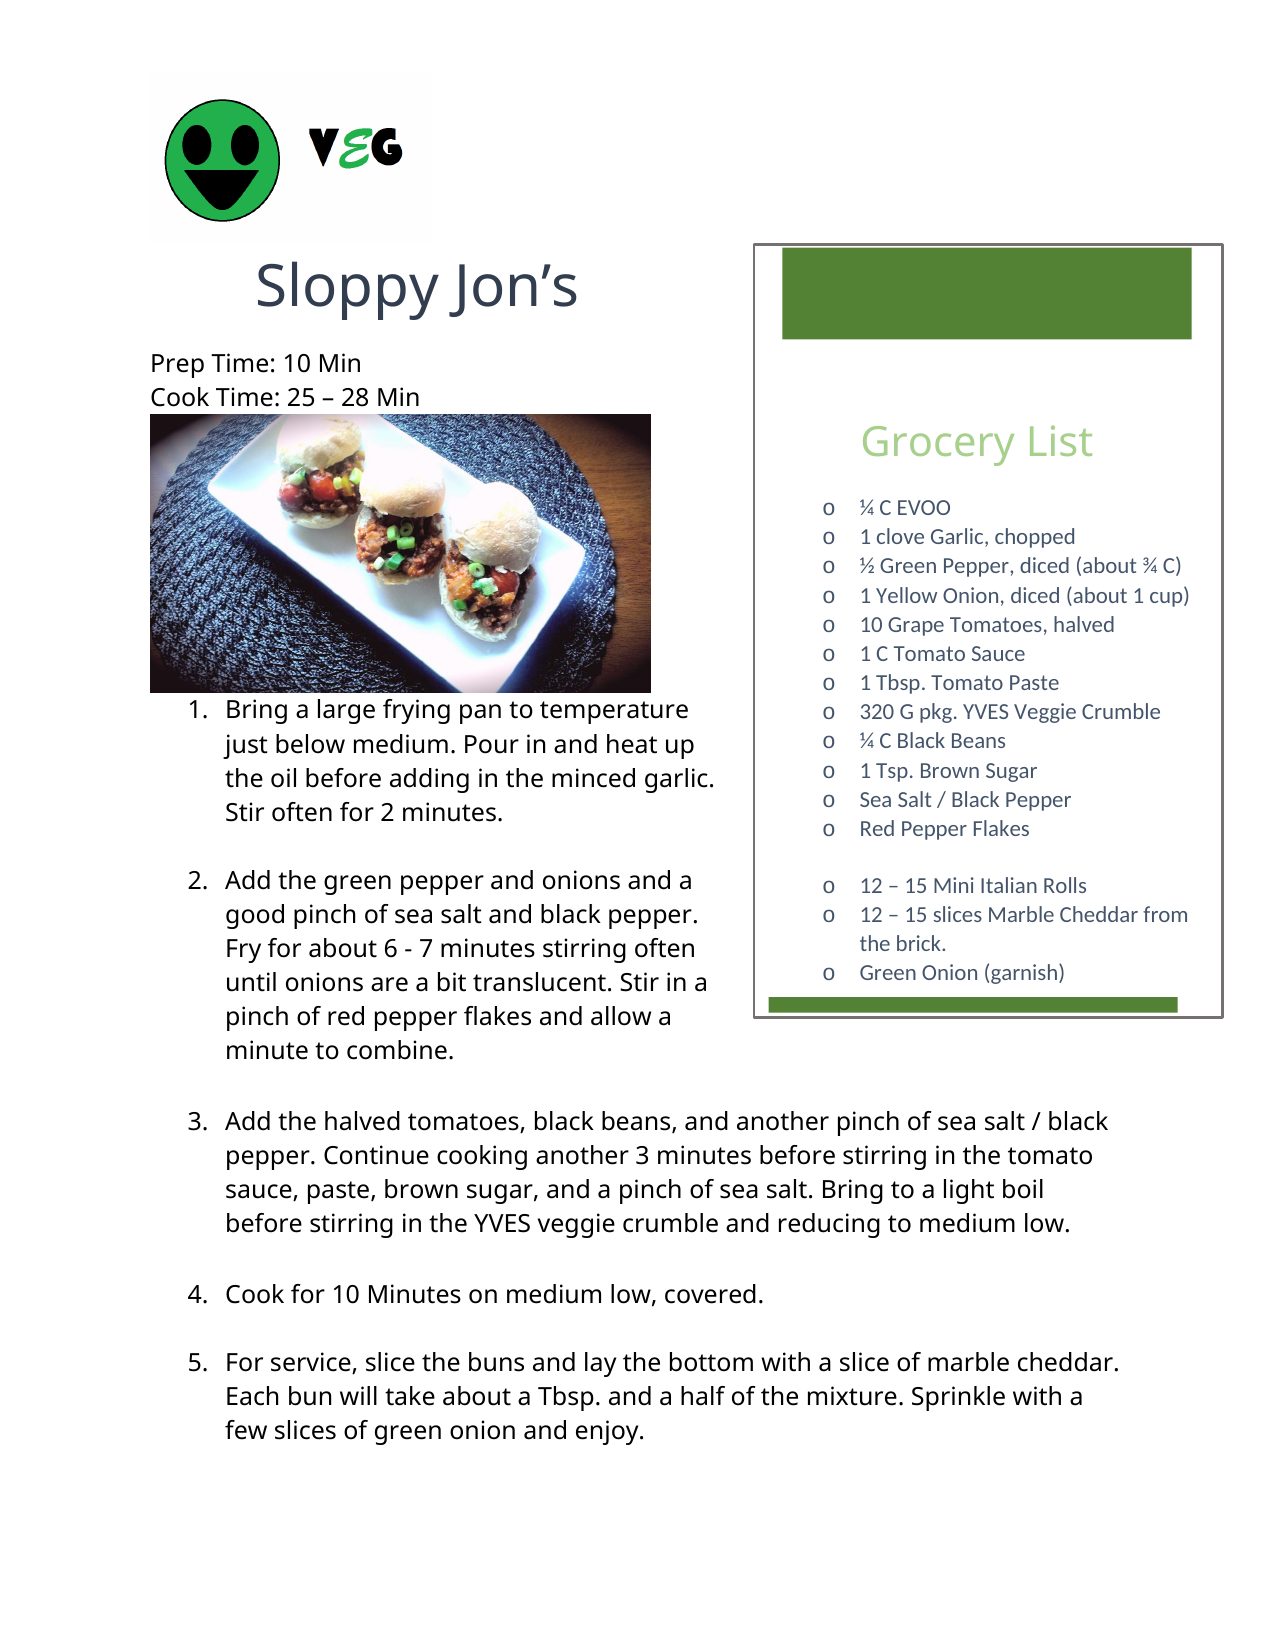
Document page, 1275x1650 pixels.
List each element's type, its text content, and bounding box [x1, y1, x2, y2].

list For service, slice the buns and lay the bottom with a slice of marble cheddar. Each bun will take about a Tbsp. and a half of the mixture. Sprinkle with a few slices of green onion and enjoy. [187, 1345, 1125, 1447]
list Cook for 10 Minutes on medium low, covered. [187, 1277, 1125, 1311]
text Cook Time: 25 – 28 Min [150, 380, 753, 414]
list Add the green pepper and onions and a good pinch of sea salt and black pepper. Fry for about 6 - 7 minutes stirring often until onions are a bit translucent. Stir in a pinch of red pepper flakes and allow a minute to combine. [187, 862, 1125, 1067]
list Sloppy Jon’s [225, 243, 753, 323]
list Bring a large frying pan to temperature just below medium. Pour in and heat up the oil before adding in the minced garlic. Stir often for 2 minutes. [187, 692, 753, 828]
picture [150, 414, 651, 693]
text Prep Time: 10 Min [150, 346, 753, 380]
picture [150, 73, 433, 244]
list Add the halved tomatoes, black beans, and another pinch of sea salt / black pepper. Continue cooking another 3 minutes before stirring in the tomato sauce, paste, brown sugar, and a pinch of sea salt. Bring to a light boil before stirring in the YVES veggie crumble and reducing to medium low. [187, 1104, 1125, 1240]
